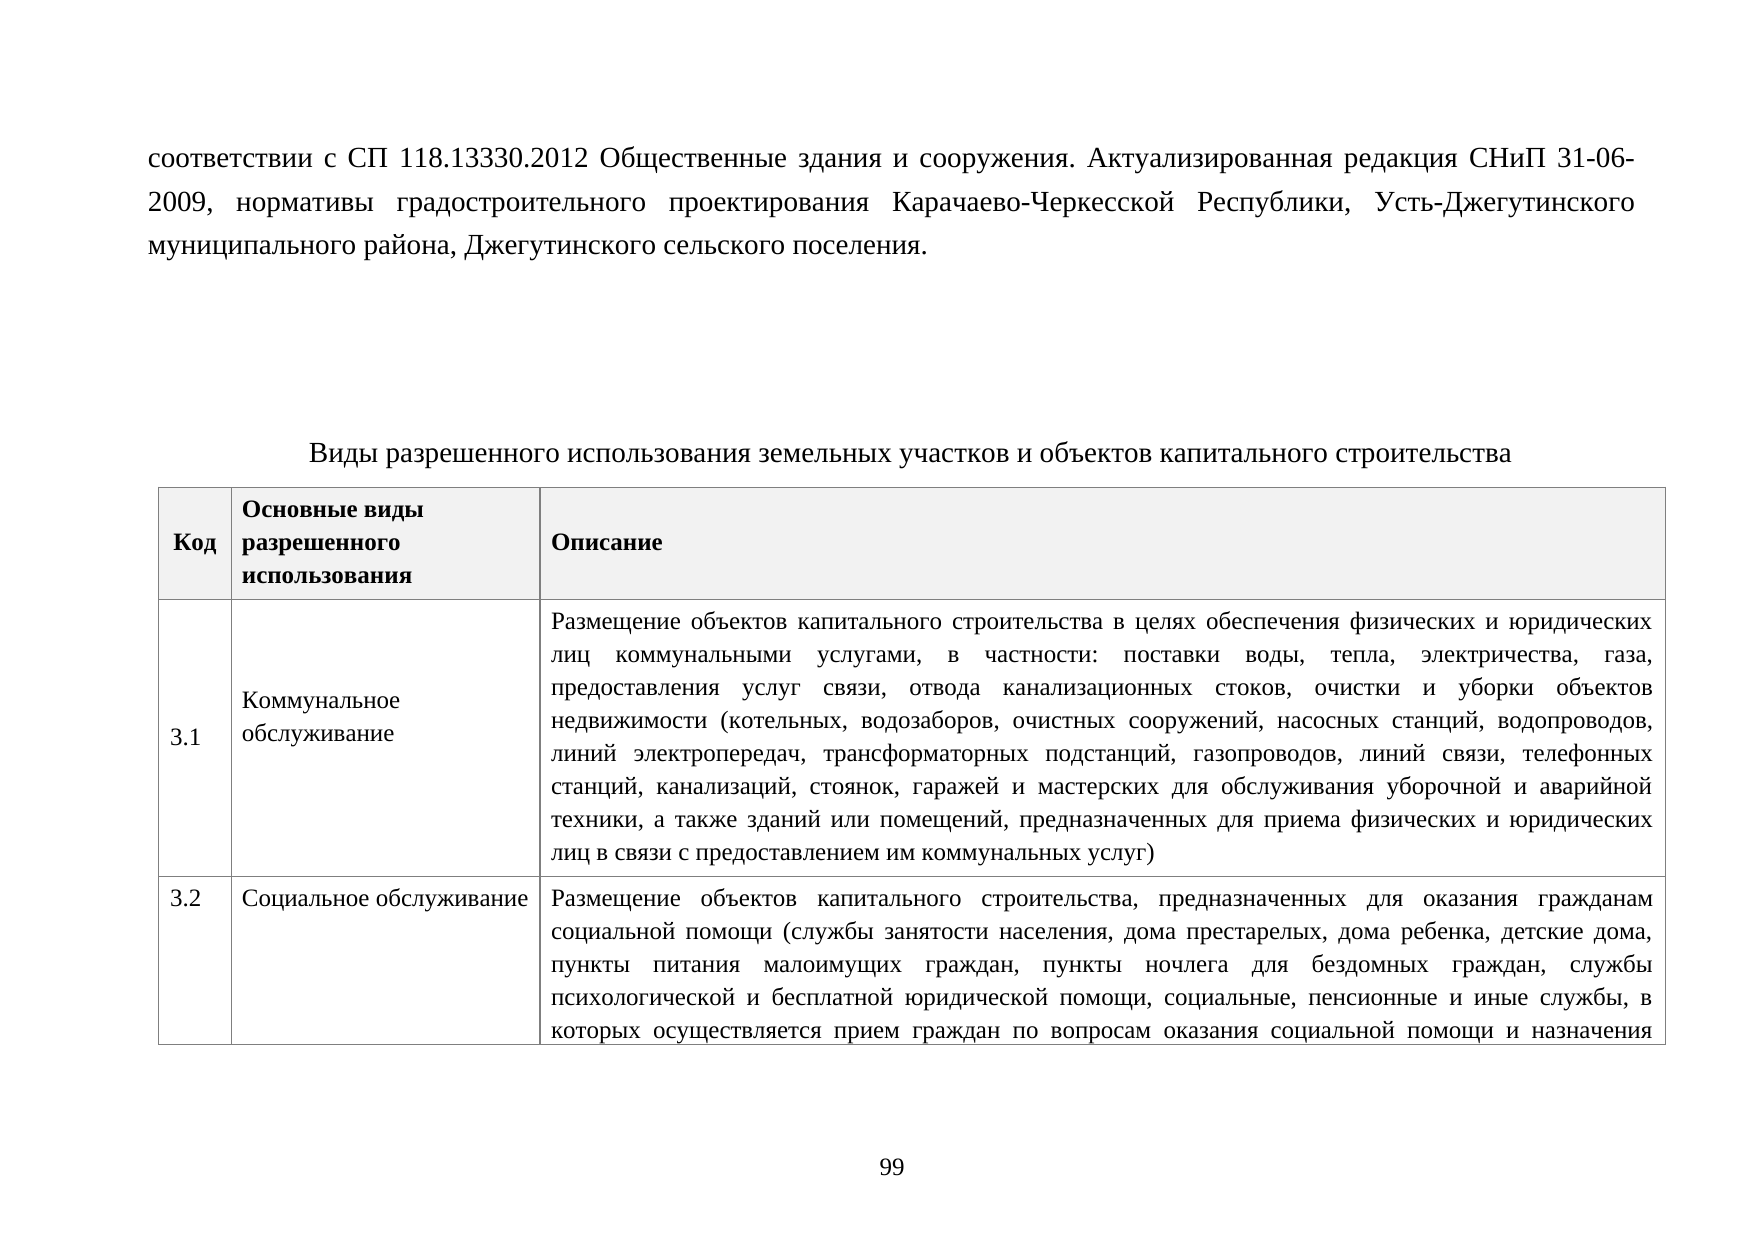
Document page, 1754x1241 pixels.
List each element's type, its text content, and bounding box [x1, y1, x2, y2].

table_cell 3.2 [159, 877, 231, 1044]
table_header Код [159, 488, 231, 599]
table_cell 3.1 [159, 600, 231, 876]
table_cell Коммунальное обслуживание [232, 600, 539, 876]
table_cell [232, 877, 539, 1044]
table_header Описание [541, 488, 1665, 599]
table_header Основные виды разрешенного использования [232, 488, 539, 599]
table_cell Размещение объектов капитального строительства в целях обеспечения физических и юридических лиц коммунальными услугами, в частности: поставки воды, тепла, электричества, газа, предоставления услуг связи, отвода канализационных стоков, очистки и уборки объектов недвижимости (котельных, водозаборов, очистных сооружений, насосных станций, водопроводов, линий электропередач, трансформаторных подстанций, газопроводов, линий связи, телефонных станций, канализаций, стоянок, гаражей и мастерских для обслуживания уборочной и аварийной техники, а также зданий или помещений, предназначенных для приема физических и юридических лиц в связи с предоставлением им коммунальных услуг) [541, 600, 1665, 876]
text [148, 140, 1636, 261]
text Виды разрешенного использования земельных участков и объектов капитального строительства [148, 435, 1636, 468]
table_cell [541, 877, 1665, 1044]
